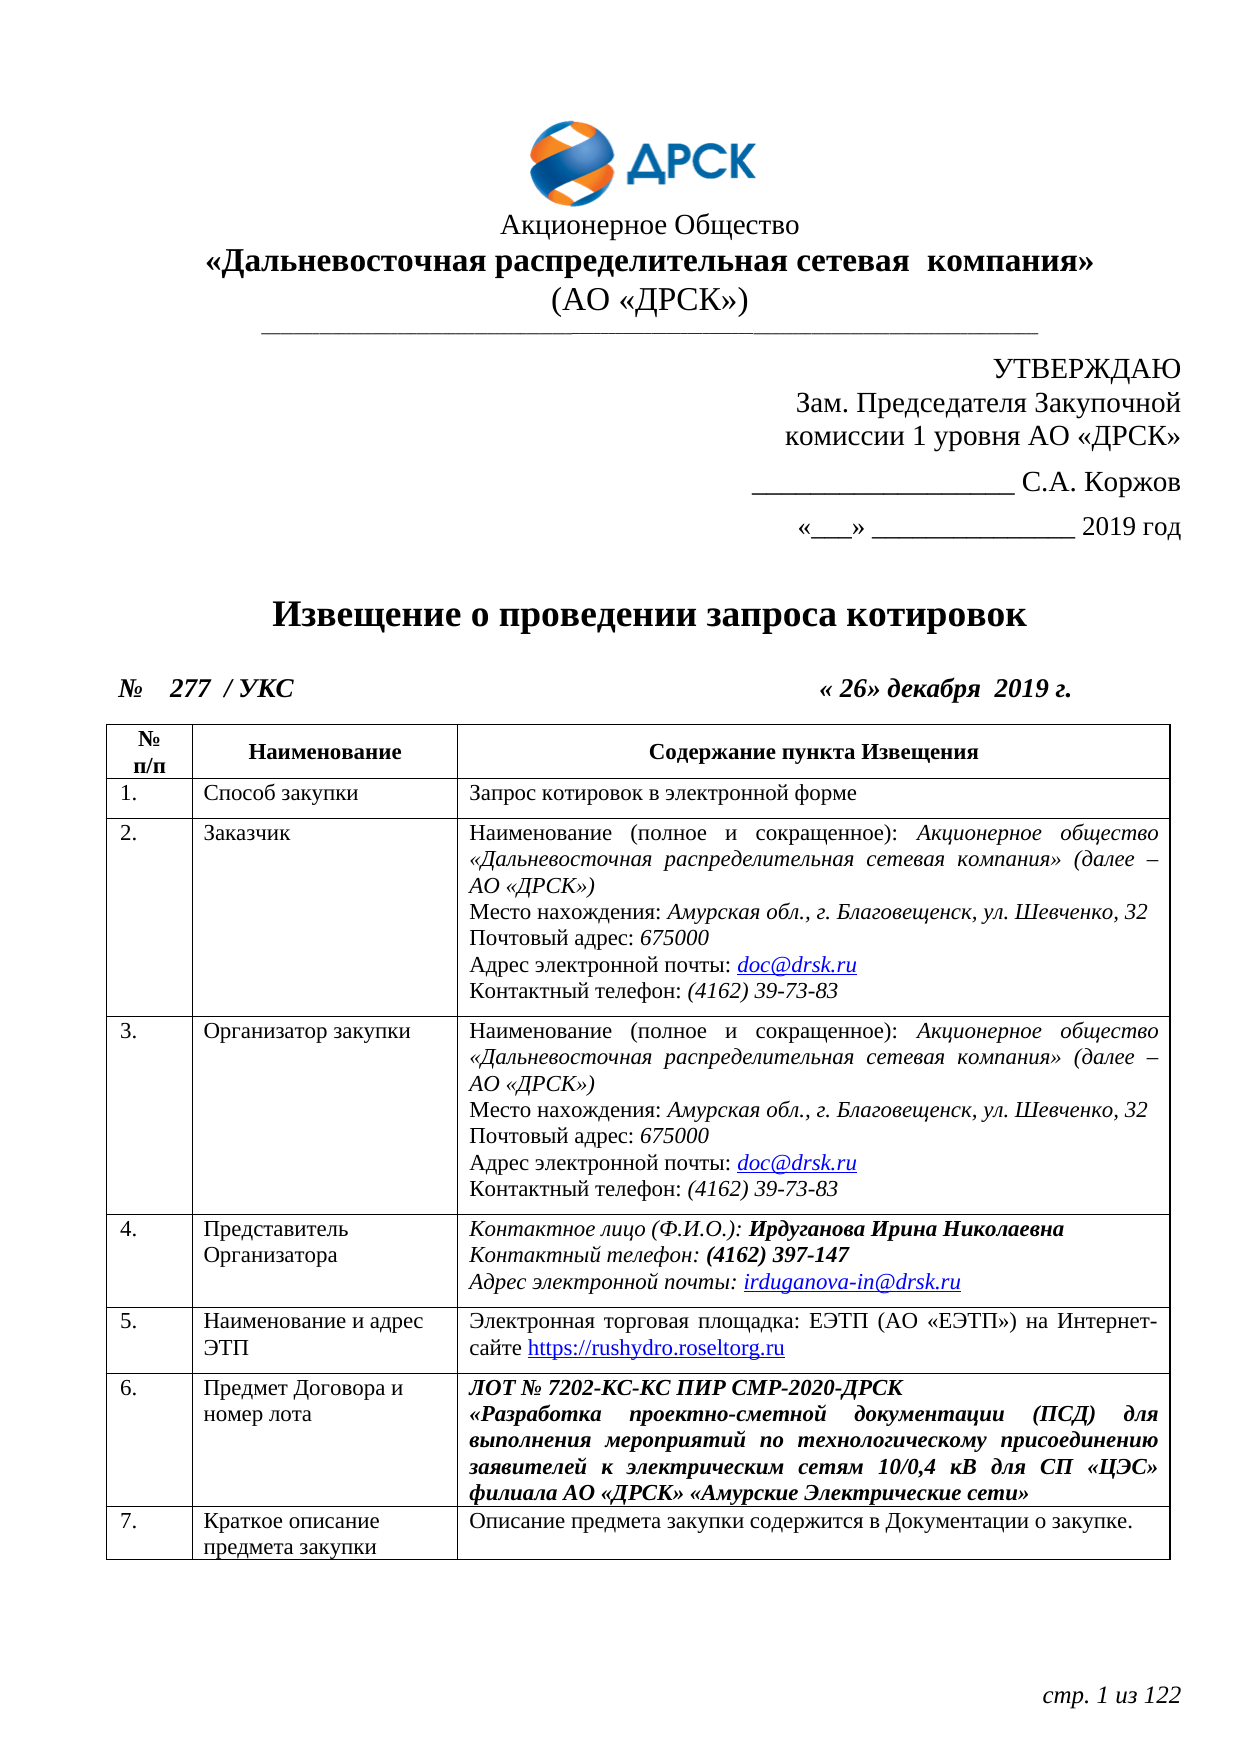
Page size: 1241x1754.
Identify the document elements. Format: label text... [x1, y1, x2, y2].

text Акционерное Общество [118, 207, 1181, 241]
table_header Наименование [193, 725, 457, 778]
text комиссии 1 уровня АО «ДРСК» [620, 418, 1181, 452]
table_cell Организатор закупки [193, 1017, 457, 1214]
text __________________ С.А. Коржов [575, 464, 1181, 498]
text _____________________________________________________________________________________________________________________ [118, 317, 1181, 337]
table_header Содержание пункта Извещения [458, 725, 1169, 778]
table_cell Представитель Организатора [193, 1215, 457, 1307]
table_cell Способ закупки [193, 779, 457, 818]
table_cell Предмет Договора и номер лота [193, 1374, 457, 1506]
table_header № 277 / УКС [107, 672, 605, 724]
text «Дальневосточная распределительная сетевая компания» [118, 241, 1181, 279]
table_cell Наименование (полное и сокращенное): Акционерное общество «Дальневосточная распределительная сетевая компания» (далее – АО «ДРСК») Место нахождения: Амурская обл., г. Благовещенск, ул. Шевченко, 32 Почтовый адрес: 675000 Адрес электронной почты: doc@drsk.ru Контактный телефон: (4162) 39-73-83 [458, 1017, 1169, 1214]
table_cell Контактное лицо (Ф.И.О.): Ирдуганова Ирина Николаевна Контактный телефон: (4162) 397-147 Адрес электронной почты: irduganova-in@drsk.ru [458, 1215, 1169, 1307]
table_cell Описание предмета закупки содержится в Документации о закупке. [458, 1507, 1169, 1559]
table_cell [107, 1017, 192, 1214]
table_cell [107, 1507, 192, 1559]
table_cell ЛОТ № 7202-КС-КС ПИР СМР-2020-ДРСК «Разработка проектно-сметной документации (ПСД) для выполнения мероприятий по технологическому присоединению заявителей к электрическим сетям 10/0,4 кВ для СП «ЦЭС» филиала АО «ДРСК» «Амурские Электрические сети» [458, 1374, 1169, 1506]
table_cell [107, 819, 192, 1016]
table_cell Электронная торговая площадка: ЕЭТП (АО «ЕЭТП») на Интернет-сайте https://rushydro.roseltorg.ru [458, 1308, 1169, 1373]
table_header « 26» декабря 2019 г. [605, 672, 1104, 724]
table_cell [107, 1308, 192, 1373]
table_header № п/п [107, 725, 192, 778]
table_cell [107, 779, 192, 818]
text Извещение о проведении запроса котировок [118, 592, 1181, 635]
text «___» _______________ 2019 год [575, 511, 1181, 542]
table_cell [107, 1374, 192, 1506]
table_cell Заказчик [193, 819, 457, 1016]
picture [526, 118, 773, 207]
table_cell Наименование (полное и сокращенное): Акционерное общество «Дальневосточная распределительная сетевая компания» (далее – АО «ДРСК») Место нахождения: Амурская обл., г. Благовещенск, ул. Шевченко, 32 Почтовый адрес: 675000 Адрес электронной почты: doc@drsk.ru Контактный телефон: (4162) 39-73-83 [458, 819, 1169, 1016]
table_cell [107, 1215, 192, 1307]
table_cell Наименование и адрес ЭТП [193, 1308, 457, 1373]
text УТВЕРЖДАЮ [620, 351, 1181, 385]
table_cell Запрос котировок в электронной форме [458, 779, 1169, 818]
text Зам. Председателя Закупочной [620, 385, 1181, 418]
table_cell Краткое описание предмета закупки [193, 1507, 457, 1559]
text (АО «ДРСК») [118, 279, 1181, 317]
